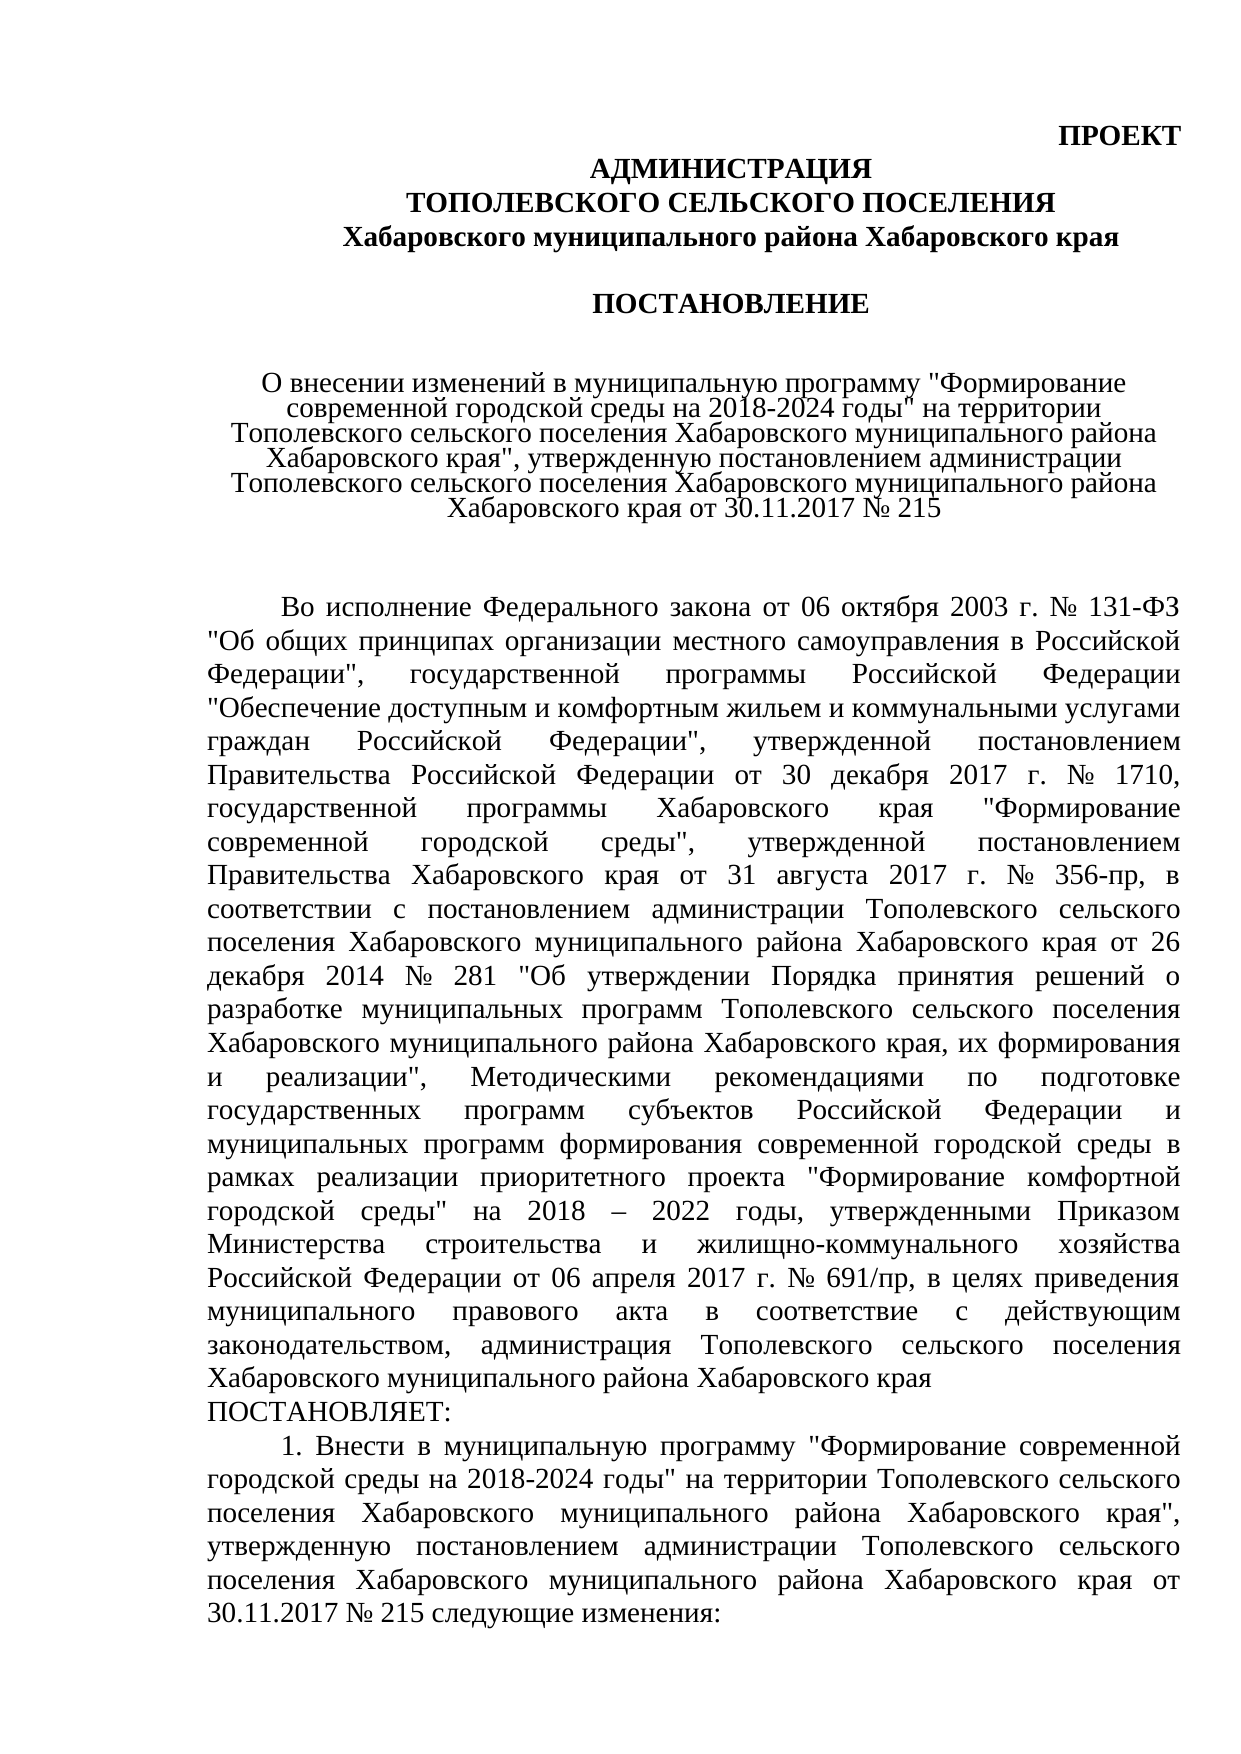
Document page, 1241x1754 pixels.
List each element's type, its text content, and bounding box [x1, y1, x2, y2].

text ПРОЕКТ [207, 118, 1181, 152]
text ПОСТАНОВЛЕНИЕ [207, 286, 1181, 319]
text АДМИНИСТРАЦИЯ [207, 152, 1181, 185]
text Хабаровского муниципального района Хабаровского края [207, 219, 1181, 252]
text ПОСТАНОВЛЯЕТ: [207, 1394, 1181, 1428]
text ТОПОЛЕВСКОГО СЕЛЬСКОГО ПОСЕЛЕНИЯ [207, 185, 1181, 219]
text Во исполнение Федерального закона от 06 октября 2003 г. № 131-ФЗ "Об общих принципах организации местного самоуправления в Российской Федерации", государственной программы Российской Федерации "Обеспечение доступным и комфортным жильем и коммунальными услугами граждан Российской Федерации", утвержденной постановлением Правительства Российской Федерации от 30 декабря 2017 г. № 1710, государственной программы Хабаровского края "Формирование современной городской среды", утвержденной постановлением Правительства Хабаровского края от 31 августа 2017 г. № 356-пр, в соответствии с постановлением администрации Тополевского сельского поселения Хабаровского муниципального района Хабаровского края от 26 декабря 2014 № 281 "Об утверждении Порядка принятия решений о разработке муниципальных программ Тополевского сельского поселения Хабаровского муниципального района Хабаровского края, их формирования и реализации", Методическими рекомендациями по подготовке государственных программ субъектов Российской Федерации и муниципальных программ формирования современной городской среды в рамках реализации приоритетного проекта "Формирование комфортной городской среды" на 2018 – 2022 годы, утвержденными Приказом Министерства строительства и жилищно-коммунального хозяйства Российской Федерации от 06 апреля 2017 г. № 691/пр, в целях приведения муниципального правового акта в соответствие с действующим законодательством, администрация Тополевского сельского поселения Хабаровского муниципального района Хабаровского края [207, 589, 1181, 1394]
text 1. Внести в муниципальную программу "Формирование современной городской среды на 2018-2024 годы" на территории Тополевского сельского поселения Хабаровского муниципального района Хабаровского края", утвержденную постановлением администрации Тополевского сельского поселения Хабаровского муниципального района Хабаровского края от 30.11.2017 № 215 следующие изменения: [207, 1428, 1181, 1629]
text О внесении изменений в муниципальную программу "Формирование современной городской среды на 2018-2024 годы" на территории Тополевского сельского поселения Хабаровского муниципального района Хабаровского края", утвержденную постановлением администрации Тополевского сельского поселения Хабаровского муниципального района Хабаровского края от 30.11.2017 № 215 [207, 372, 1181, 522]
